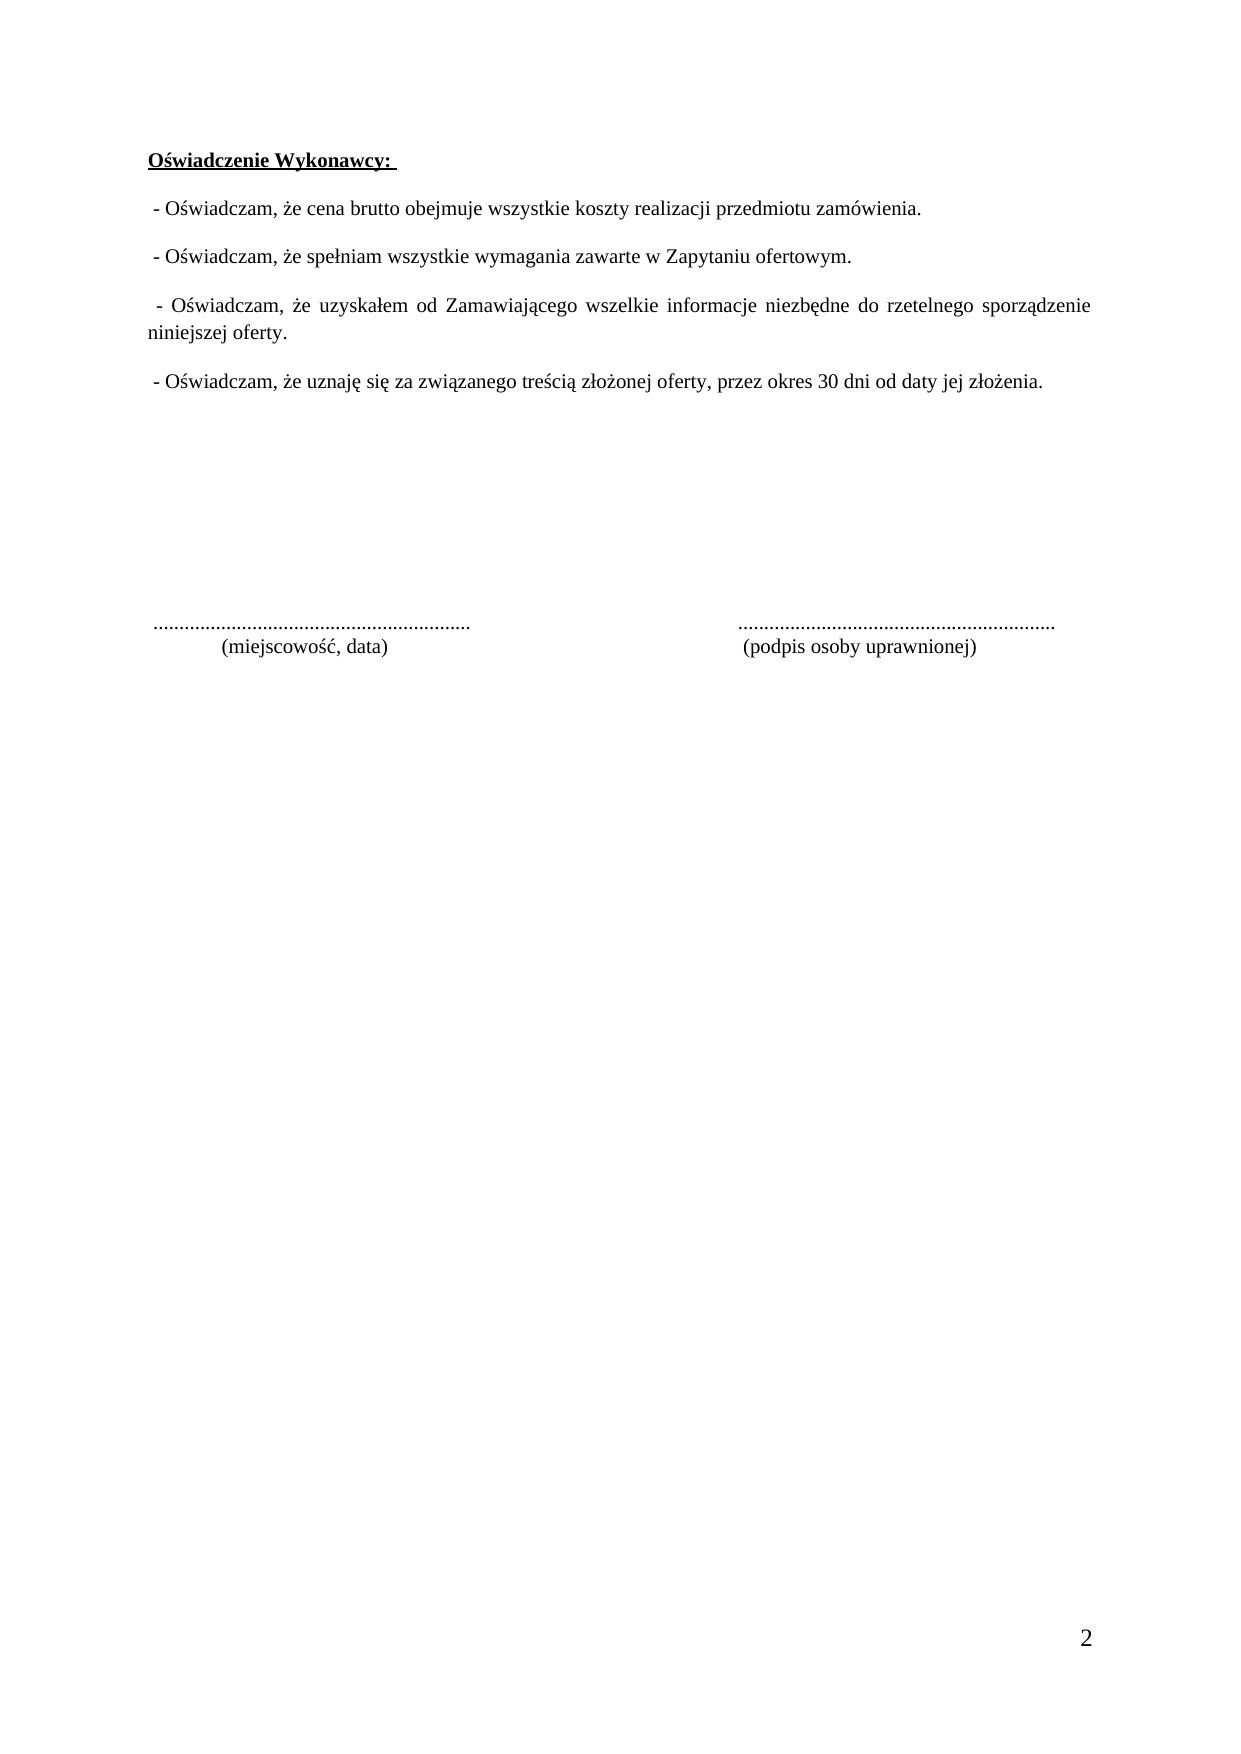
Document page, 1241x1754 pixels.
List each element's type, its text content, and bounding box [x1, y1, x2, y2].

text - Oświadczam, że spełniam wszystkie wymagania zawarte w Zapytaniu ofertowym. [148, 244, 1093, 268]
text - Oświadczam, że cena brutto obejmuje wszystkie koszty realizacji przedmiotu zamówienia. [148, 196, 1093, 220]
text ............................................................. ............................................................. [148, 609, 1093, 634]
text - Oświadczam, że uzyskałem od Zamawiającego wszelkie informacje niezbędne do rzetelnego sporządzenie niniejszej oferty. [148, 293, 1093, 344]
text - Oświadczam, że uznaję się za związanego treścią złożonej oferty, przez okres 30 dni od daty jej złożenia. [148, 369, 1093, 393]
text (miejscowość, data) (podpis osoby uprawnionej) [148, 634, 1093, 658]
text Oświadczenie Wykonawcy: [148, 148, 1093, 172]
